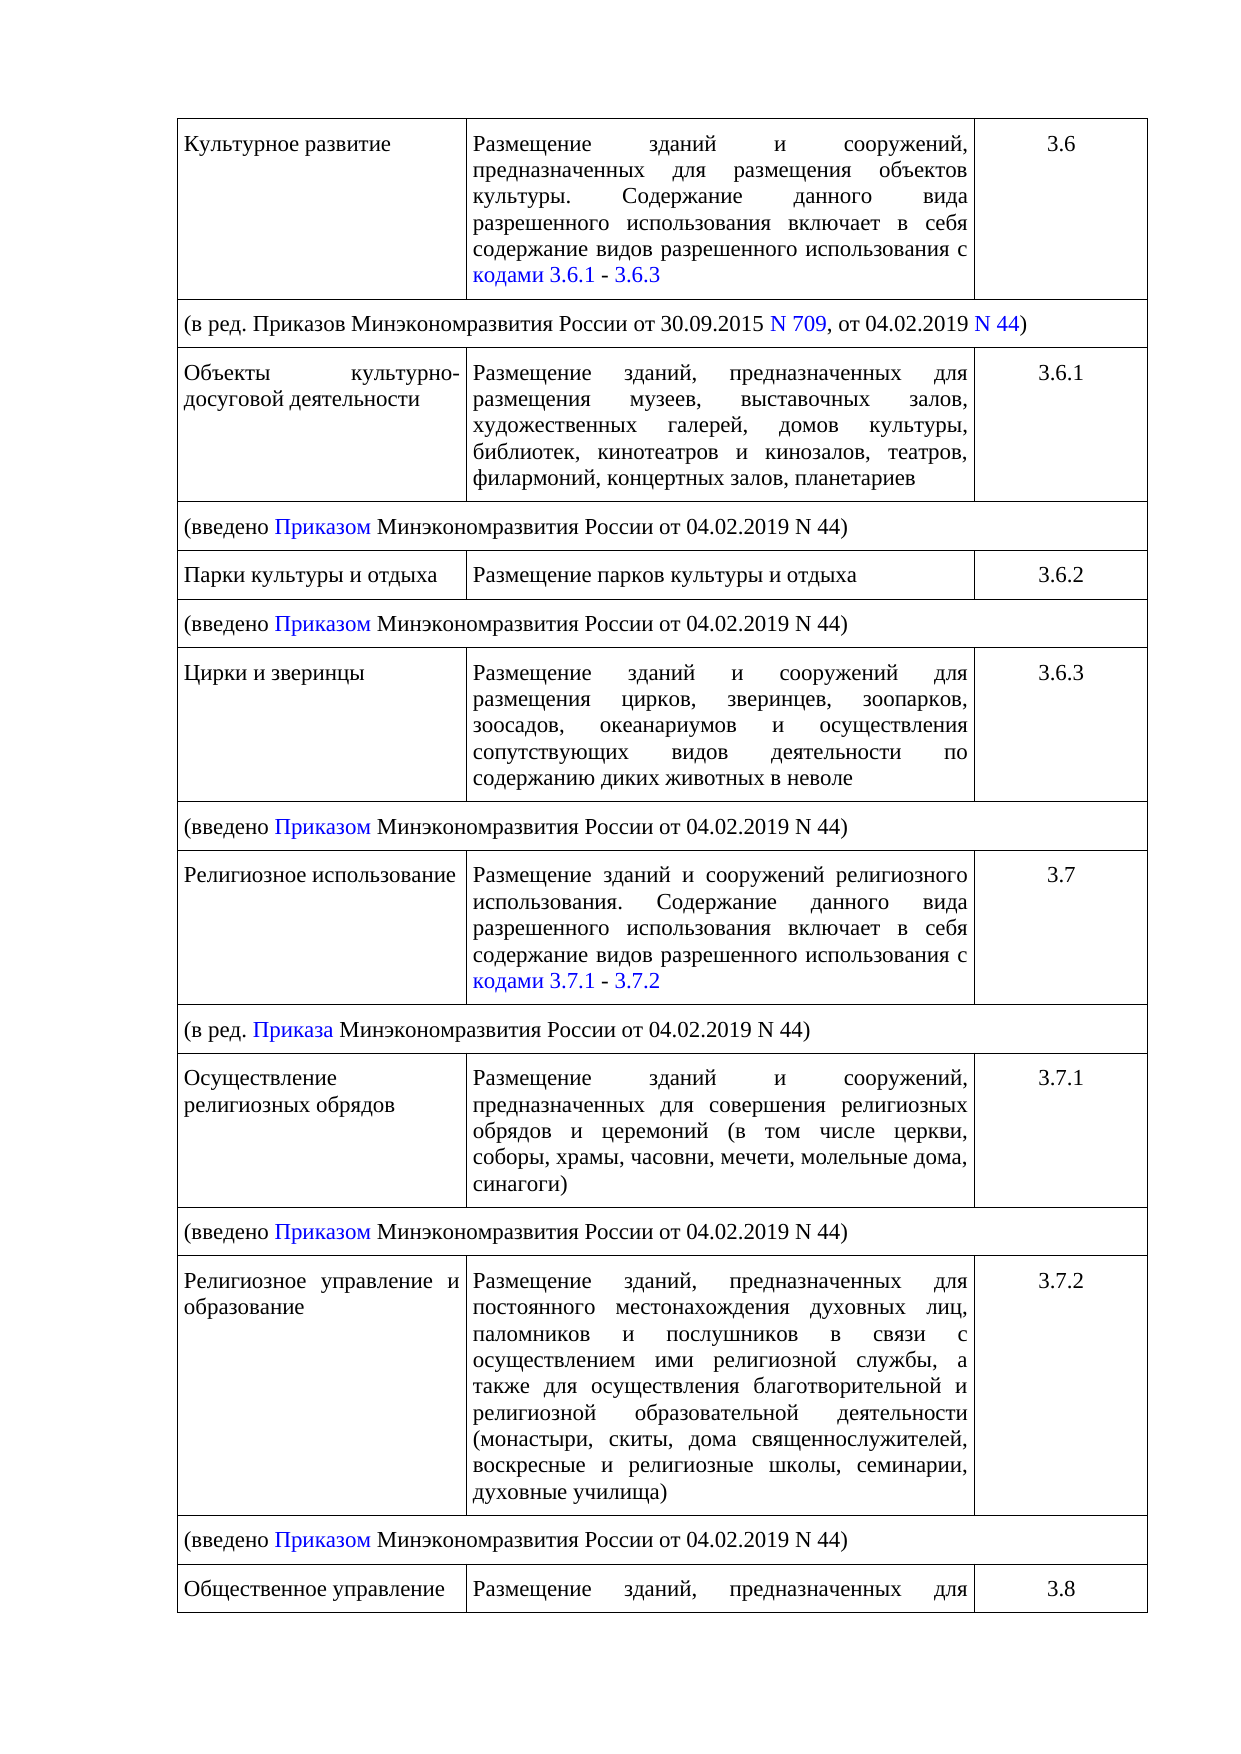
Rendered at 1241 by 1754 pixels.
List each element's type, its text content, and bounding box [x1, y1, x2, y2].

table_cell (введено Приказом Минэкономразвития России от 04.02.2019 N 44) [178, 1208, 1147, 1255]
table_cell Размещение зданий и сооружений религиозного использования. Содержание данного вида разрешенного использования включает в себя содержание видов разрешенного использования с кодами 3.7.1 - 3.7.2 [467, 851, 974, 1004]
table_cell Размещение зданий и сооружений, предназначенных для размещения объектов культуры. Содержание данного вида разрешенного использования включает в себя содержание видов разрешенного использования с кодами 3.6.1 - 3.6.3 [467, 119, 974, 298]
table_cell Культурное развитие [178, 119, 466, 298]
table_cell (введено Приказом Минэкономразвития России от 04.02.2019 N 44) [178, 1516, 1147, 1563]
table_cell Размещение зданий, предназначенных для постоянного местонахождения духовных лиц, паломников и послушников в связи с осуществлением ими религиозной службы, а также для осуществления благотворительной и религиозной образовательной деятельности (монастыри, скиты, дома священнослужителей, воскресные и религиозные школы, семинарии, духовные училища) [467, 1256, 974, 1515]
table_cell 3.7 [975, 851, 1147, 1004]
table_cell Объекты культурно-досуговой деятельности [178, 348, 466, 501]
table_cell Размещение зданий и сооружений для размещения цирков, зверинцев, зоопарков, зоосадов, океанариумов и осуществления сопутствующих видов деятельности по содержанию диких животных в неволе [467, 648, 974, 801]
table_cell Размещение зданий, предназначенных для размещения музеев, выставочных залов, художественных галерей, домов культуры, библиотек, кинотеатров и кинозалов, театров, филармоний, концертных залов, планетариев [467, 348, 974, 501]
table_cell Религиозное использование [178, 851, 466, 1004]
table_cell Осуществление религиозных обрядов [178, 1054, 466, 1207]
table_cell 3.6 [975, 119, 1147, 298]
table_cell 3.6.2 [975, 551, 1147, 598]
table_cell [178, 1565, 466, 1612]
table_cell 3.8 [975, 1565, 1147, 1612]
table_cell (в ред. Приказа Минэкономразвития России от 04.02.2019 N 44) [178, 1005, 1147, 1053]
table_cell (в ред. Приказов Минэкономразвития России от 30.09.2015 N 709, от 04.02.2019 N 44) [178, 300, 1147, 347]
table_cell 3.6.1 [975, 348, 1147, 501]
table_cell (введено Приказом Минэкономразвития России от 04.02.2019 N 44) [178, 600, 1147, 647]
table_cell Размещение парков культуры и отдыха [467, 551, 974, 598]
table_cell (введено Приказом Минэкономразвития России от 04.02.2019 N 44) [178, 802, 1147, 850]
table_cell Парки культуры и отдыха [178, 551, 466, 598]
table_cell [467, 1565, 974, 1612]
table_cell 3.7.2 [975, 1256, 1147, 1515]
table_cell (введено Приказом Минэкономразвития России от 04.02.2019 N 44) [178, 502, 1147, 550]
table_cell 3.7.1 [975, 1054, 1147, 1207]
table_cell Размещение зданий и сооружений, предназначенных для совершения религиозных обрядов и церемоний (в том числе церкви, соборы, храмы, часовни, мечети, молельные дома, синагоги) [467, 1054, 974, 1207]
table_cell Цирки и зверинцы [178, 648, 466, 801]
table_cell Религиозное управление и образование [178, 1256, 466, 1515]
table_cell 3.6.3 [975, 648, 1147, 801]
